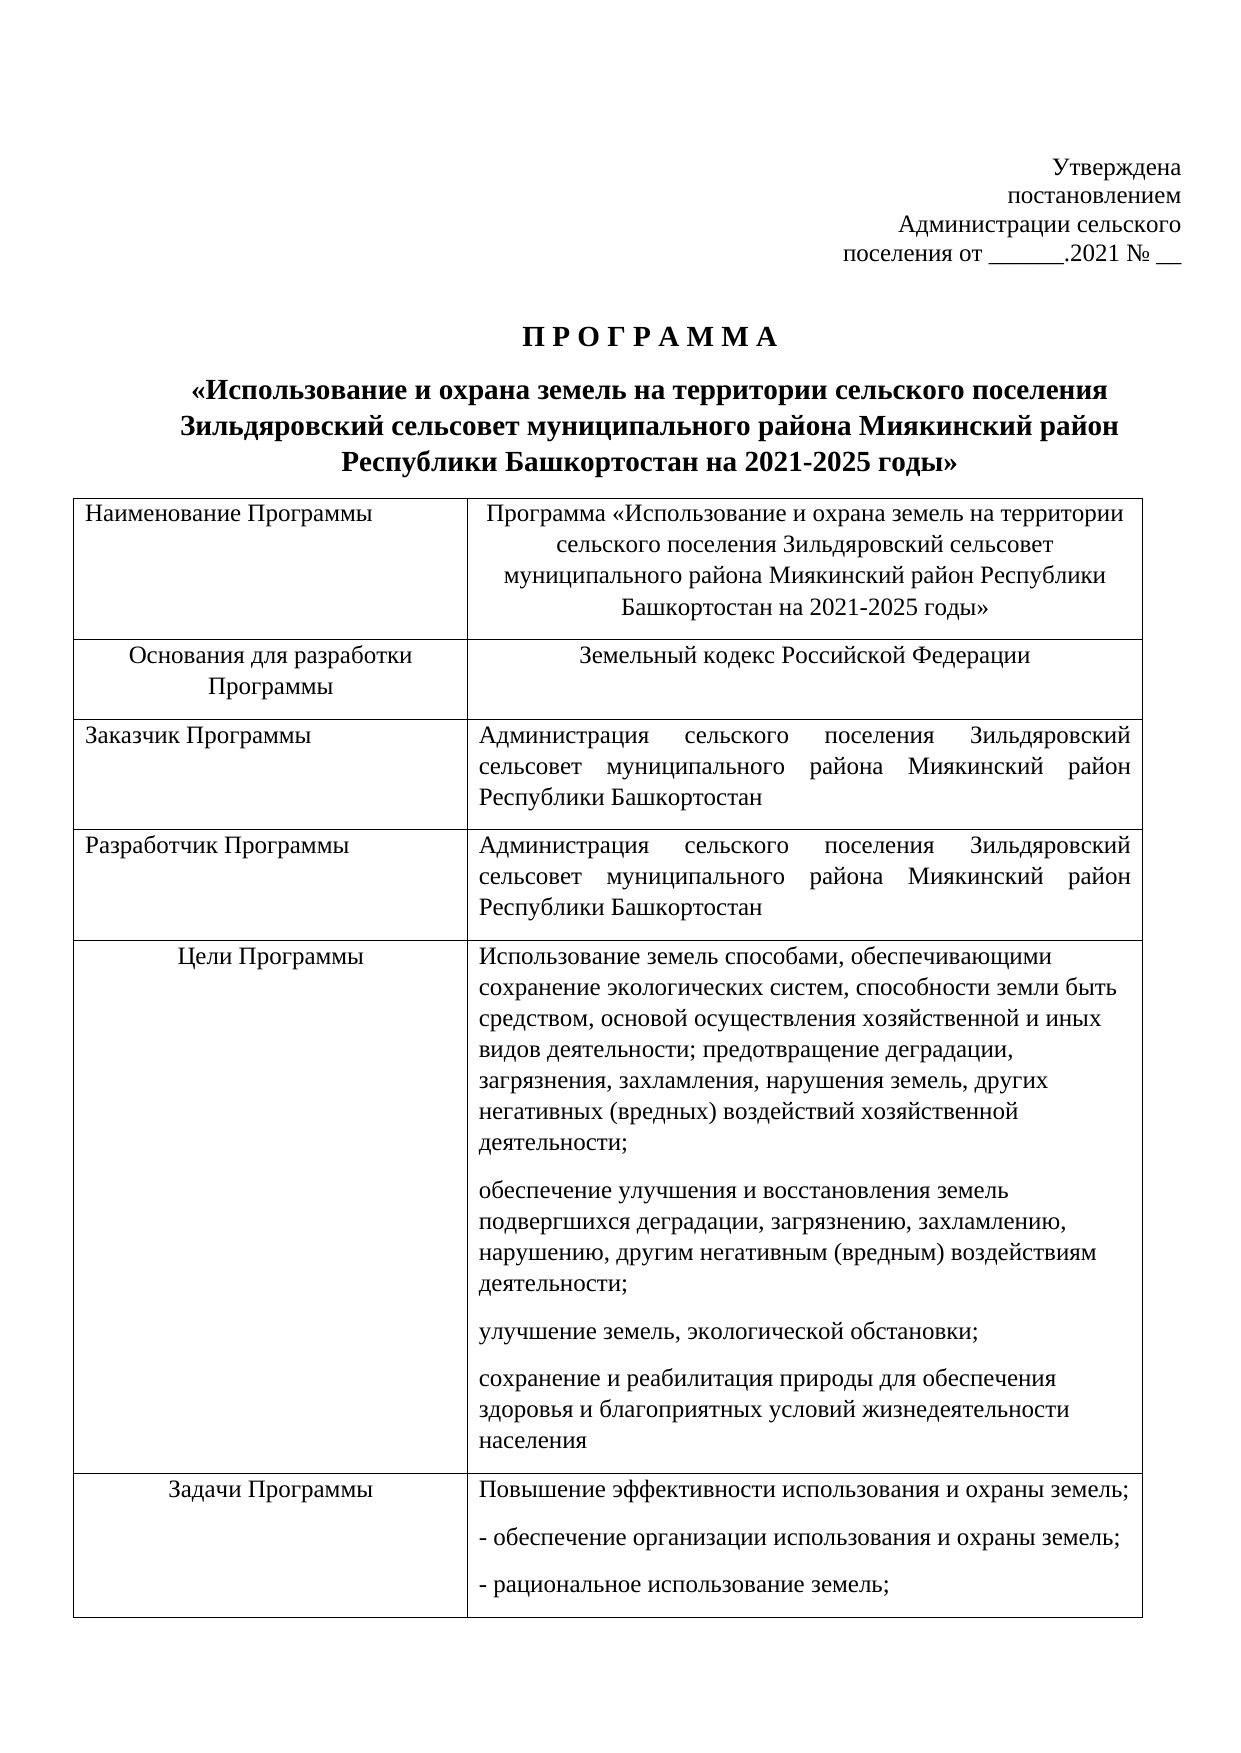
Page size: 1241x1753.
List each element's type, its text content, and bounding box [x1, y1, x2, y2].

table_cell Администрация сельского поселения Зильдяровский сельсовет муниципального района Миякинский район Республики Башкортостан [468, 720, 1142, 829]
text постановлением [118, 180, 1181, 209]
table_cell Использование земель способами, обеспечивающими сохранение экологических систем, способности земли быть средством, основой осуществления хозяйственной и иных видов деятельности; предотвращение деградации, загрязнения, захламления, нарушения земель, других негативных (вредных) воздействий хозяйственной деятельности; обеспечение улучшения и восстановления земель подвергшихся деградации, загрязнению, захламлению, нарушению, другим негативным (вредным) воздействиям деятельности; улучшение земель, экологической обстановки; сохранение и реабилитация природы для обеспечения здоровья и благоприятных условий жизнедеятельности населения [468, 941, 1142, 1473]
table_cell Земельный кодекс Российской Федерации [468, 640, 1142, 719]
table_cell Разработчик Программы [74, 830, 467, 940]
table_cell Администрация сельского поселения Зильдяровский сельсовет муниципального района Миякинский район Республики Башкортостан [468, 830, 1142, 940]
text поселения от ______.2021 № __ [118, 238, 1181, 267]
table_header Программа «Использование и охрана земель на территории сельского поселения Зильдяровский сельсовет муниципального района Миякинский район Республики Башкортостан на 2021-2025 годы» [468, 499, 1142, 639]
table_cell Заказчик Программы [74, 720, 467, 829]
text Администрации сельского [118, 209, 1181, 238]
table_cell Задачи Программы [74, 1474, 467, 1617]
table_cell Основания для разработки Программы [74, 640, 467, 719]
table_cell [468, 1474, 1142, 1617]
table_header Наименование Программы [74, 499, 467, 639]
text «Использование и охрана земель на территории сельского поселения Зильдяровский сельсовет муниципального района Миякинский район Республики Башкортостан на 2021-2025 годы» [118, 372, 1181, 478]
text Утверждена [118, 152, 1181, 180]
text П Р О Г Р А М М А [118, 319, 1181, 353]
table_cell Цели Программы [74, 941, 467, 1473]
